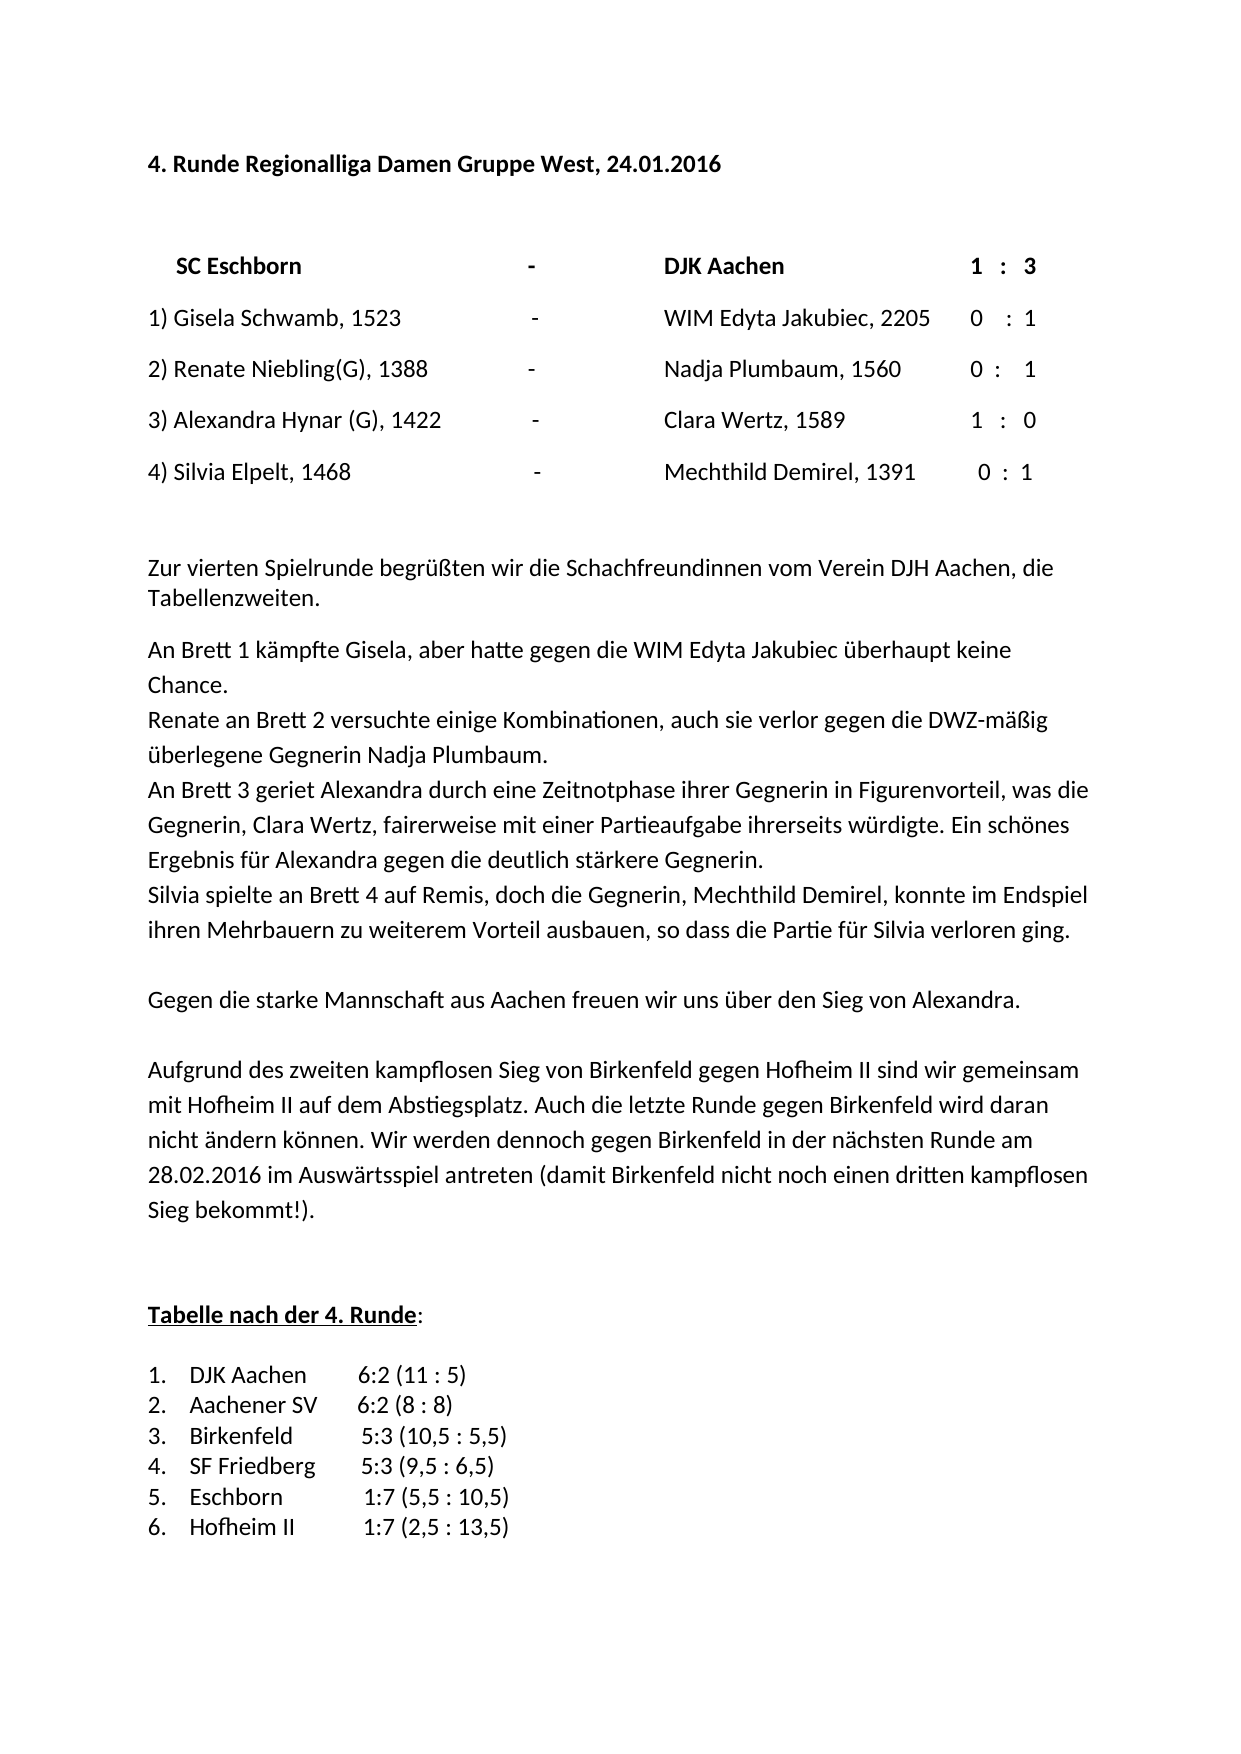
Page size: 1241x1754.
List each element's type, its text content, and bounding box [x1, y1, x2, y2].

text 4. Runde Regionalliga Damen Gruppe West, 24.01.2016 [148, 148, 1092, 178]
text 2. Aachener SV 6:2 (8 : 8) [148, 1389, 1092, 1420]
text 2) Renate Niebling(G), 1388 - Nadja Plumbaum, 1560 0 : 1 [148, 353, 1092, 384]
text 6. Hofheim II 1:7 (2,5 : 13,5) [148, 1511, 1092, 1542]
text An Brett 1 kämpfte Gisela, aber hatte gegen die WIM Edyta Jakubiec überhaupt keine Chance. Renate an Brett 2 versuchte einige Kombinationen, auch sie verlor gegen die DWZ-mäßig überlegene Gegnerin Nadja Plumbaum. An Brett 3 geriet Alexandra durch eine Zeitnotphase ihrer Gegnerin in Figurenvorteil, was die Gegnerin, Clara Wertz, fairerweise mit einer Partieaufgabe ihrerseits würdigte. Ein schönes Ergebnis für Alexandra gegen die deutlich stärkere Gegnerin. Silvia spielte an Brett 4 auf Remis, doch die Gegnerin, Mechthild Demirel, konnte im Endspiel ihren Mehrbauern zu weiterem Vorteil ausbauen, so dass die Partie für Silvia verloren ging. Gegen die starke Mannschaft aus Aachen freuen wir uns über den Sieg von Alexandra. Aufgrund des zweiten kampflosen Sieg von Birkenfeld gegen Hofheim II sind wir gemeinsam mit Hofheim II auf dem Abstiegsplatz. Auch die letzte Runde gegen Birkenfeld wird daran nicht ändern können. Wir werden dennoch gegen Birkenfeld in der nächsten Runde am 28.02.2016 im Auswärtsspiel antreten (damit Birkenfeld nicht noch einen dritten kampflosen Sieg bekommt!). Tabelle nach der 4. Runde: [148, 634, 1092, 1329]
text 1. DJK Aachen 6:2 (11 : 5) [148, 1359, 1092, 1389]
text 3) Alexandra Hynar (G), 1422 - Clara Wertz, 1589 1 : 0 [148, 404, 1092, 435]
text 1) Gisela Schwamb, 1523 - WIM Edyta Jakubiec, 2205 0 : 1 [148, 302, 1092, 332]
text Zur vierten Spielrunde begrüßten wir die Schachfreundinnen vom Verein DJH Aachen, die Tabellenzweiten. [148, 552, 1092, 613]
text 5. Eschborn 1:7 (5,5 : 10,5) [148, 1481, 1092, 1511]
text 4. SF Friedberg 5:3 (9,5 : 6,5) [148, 1450, 1092, 1481]
text 4) Silvia Elpelt, 1468 - Mechthild Demirel, 1391 0 : 1 [148, 456, 1092, 486]
text 3. Birkenfeld 5:3 (10,5 : 5,5) [148, 1420, 1092, 1450]
text SC Eschborn - DJK Aachen 1 : 3 [148, 250, 1092, 281]
